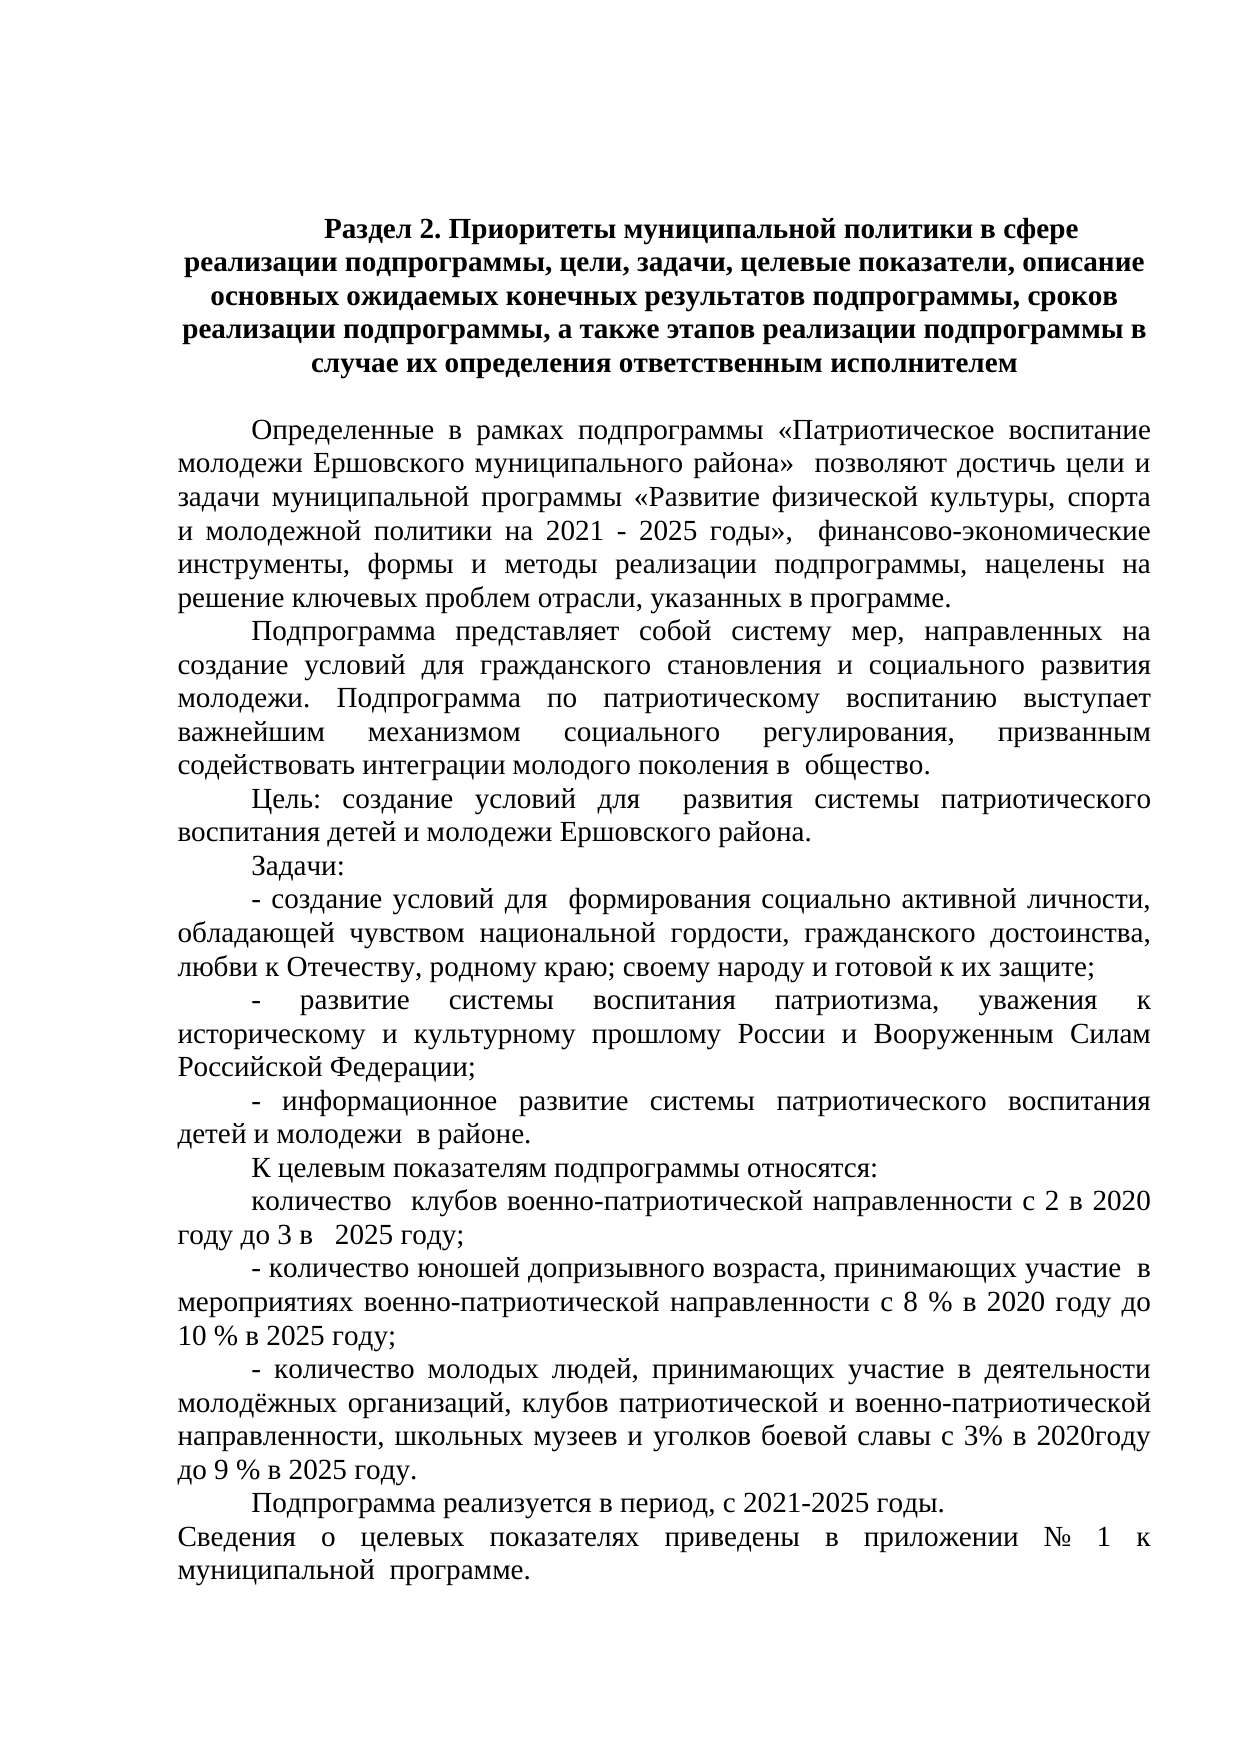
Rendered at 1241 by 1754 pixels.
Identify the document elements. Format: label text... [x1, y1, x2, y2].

text К целевым показателям подпрограммы относятся: [177, 1150, 1152, 1183]
text - количество молодых людей, принимающих участие в деятельности молодёжных организаций, клубов патриотической и военно-патриотической направленности, школьных музеев и уголков боевой славы с 3% в 2020году до 9 % в 2025 году. [177, 1351, 1152, 1485]
text количество клубов военно-патриотической направленности с 2 в 2020 году до 3 в 2025 году; [177, 1183, 1152, 1251]
text - количество юношей допризывного возраста, принимающих участие в мероприятиях военно-патриотической направленности с 8 % в 2020 году до 10 % в 2025 году; [177, 1251, 1152, 1351]
text - создание условий для формирования социально активной личности, обладающей чувством национальной гордости, гражданского достоинства, любви к Отечеству, родному краю; своему народу и готовой к их защите; [177, 882, 1152, 982]
text Сведения о целевых показателях приведены в приложении № 1 к муниципальной программе. [177, 1519, 1152, 1586]
text Задачи: [177, 848, 1152, 882]
text Подпрограмма реализуется в период, с 2021-2025 годы. [177, 1485, 1152, 1519]
text Цель: создание условий для развития системы патриотического воспитания детей и молодежи Ершовского района. [177, 781, 1152, 848]
text Определенные в рамках подпрограммы «Патриотическое воспитание молодежи Ершовского муниципального района» позволяют достичь цели и задачи муниципальной программы «Развитие физической культуры, спорта и молодежной политики на 2021 - 2025 годы», финансово-экономические инструменты, формы и методы реализации подпрограммы, нацелены на решение ключевых проблем отрасли, указанных в программе. [177, 412, 1152, 613]
text Подпрограмма представляет собой систему мер, направленных на создание условий для гражданского становления и социального развития молодежи. Подпрограмма по патриотическому воспитанию выступает важнейшим механизмом социального регулирования, призванным содействовать интеграции молодого поколения в общество. [177, 613, 1152, 781]
text - информационное развитие системы патриотического воспитания детей и молодежи в районе. [177, 1083, 1152, 1150]
text - развитие системы воспитания патриотизма, уважения к историческому и культурному прошлому России и Вооруженным Силам Российской Федерации; [177, 982, 1152, 1083]
text Раздел 2. Приоритеты муниципальной политики в сфере реализации подпрограммы, цели, задачи, целевые показатели, описание основных ожидаемых конечных результатов подпрограммы, сроков реализации подпрограммы, а также этапов реализации подпрограммы в случае их определения ответственным исполнителем [177, 211, 1152, 378]
